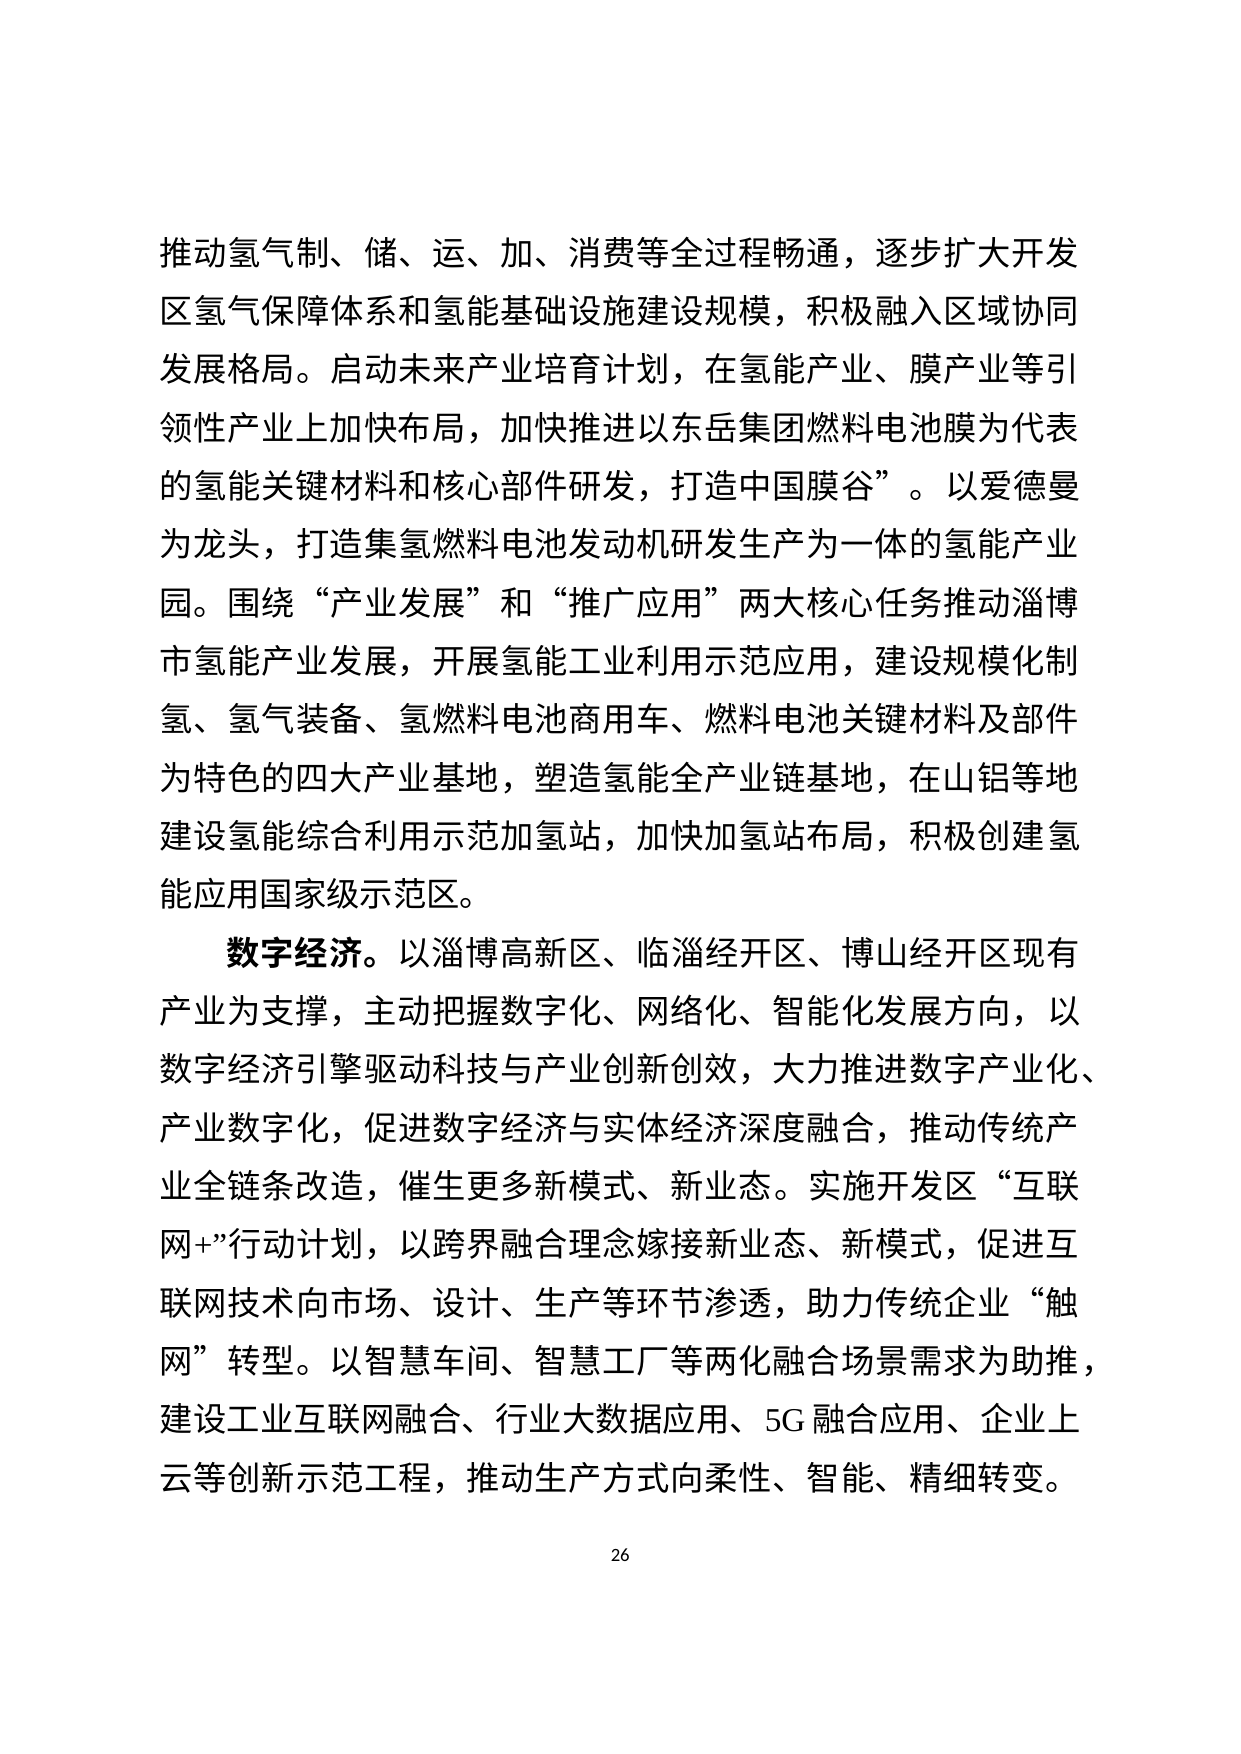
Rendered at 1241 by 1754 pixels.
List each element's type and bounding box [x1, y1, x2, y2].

text [159, 218, 1081, 918]
text [159, 918, 1081, 1502]
